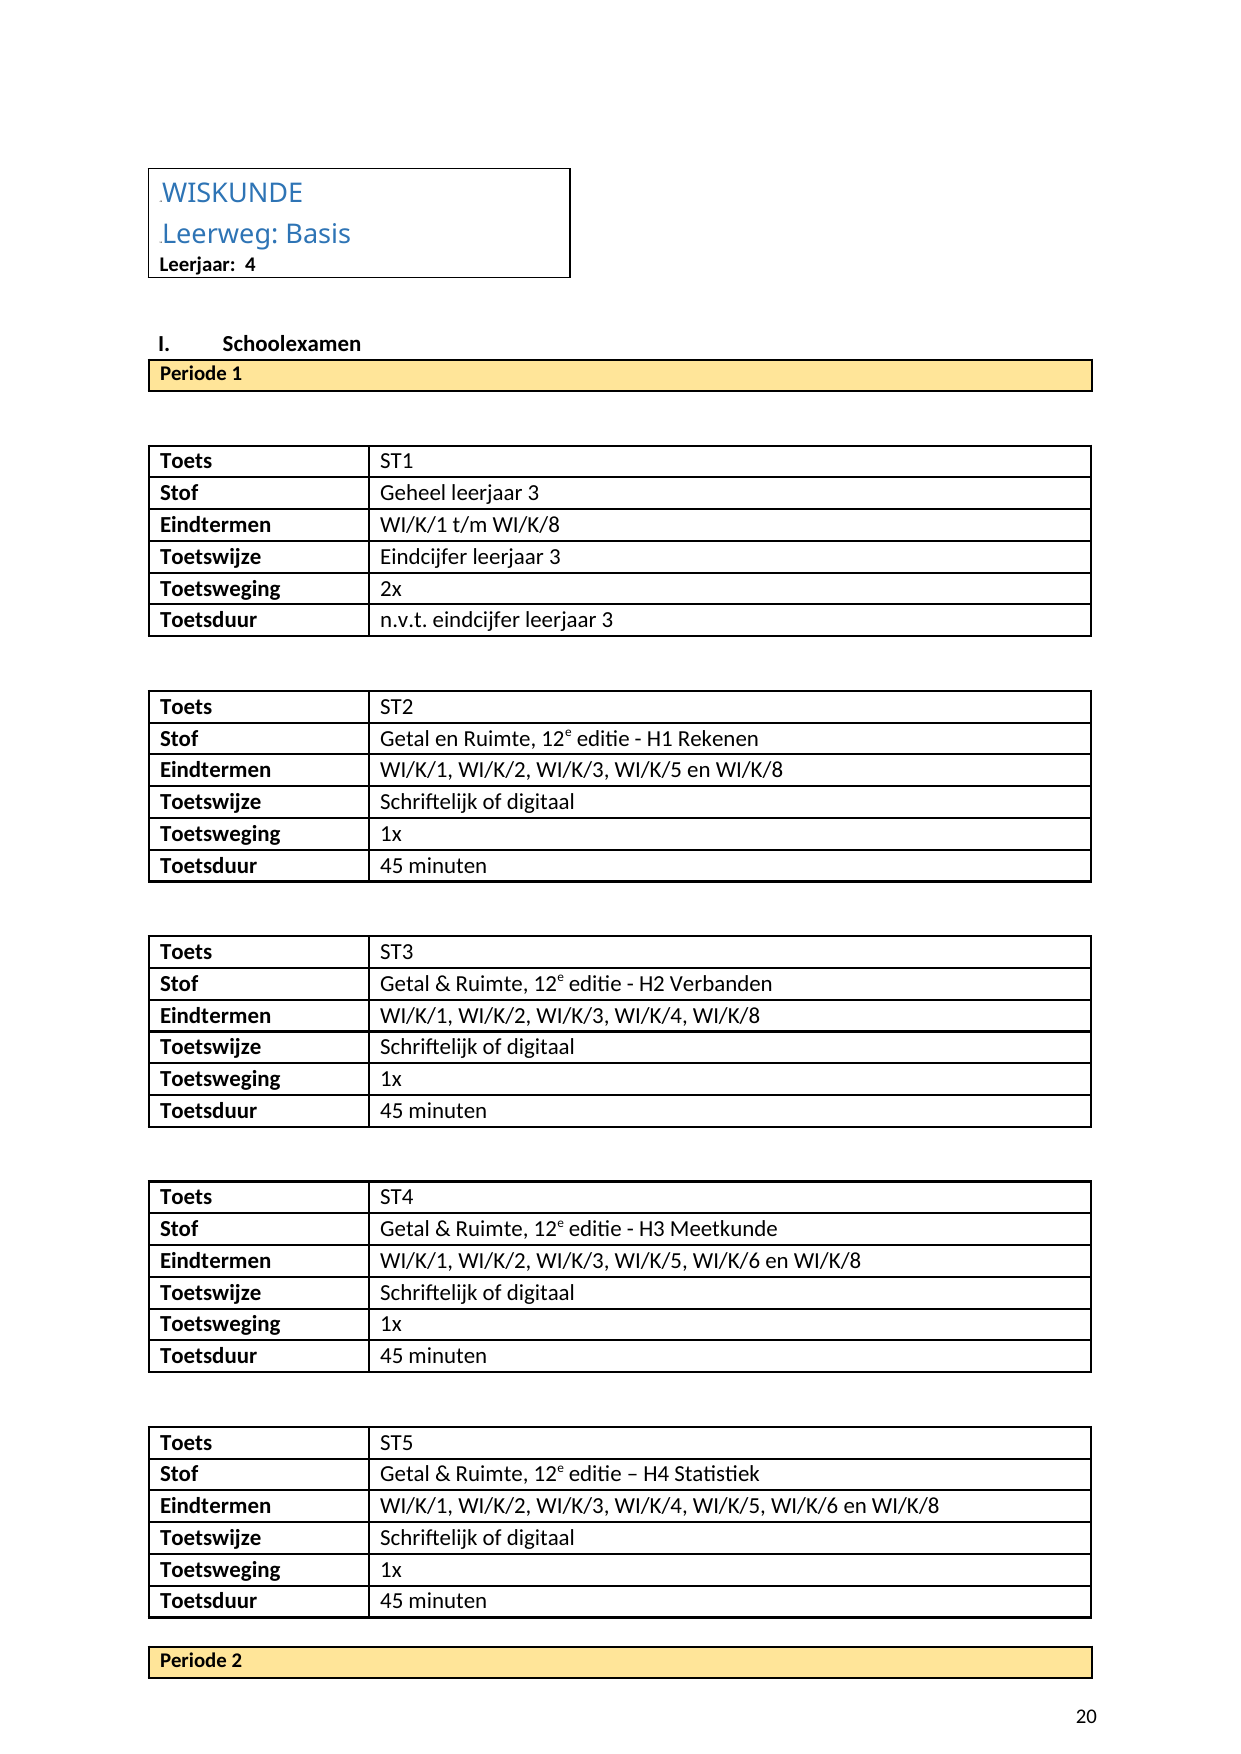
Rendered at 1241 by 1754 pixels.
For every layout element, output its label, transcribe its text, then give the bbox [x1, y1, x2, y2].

table_cell Getal & Ruimte, 12e editie - H3 Meetkunde [370, 1214, 1090, 1244]
table_header Toets [150, 692, 368, 722]
table_cell Schriftelijk of digitaal [370, 1278, 1090, 1307]
table_cell Getal & Ruimte, 12e editie – H4 Statistiek [370, 1460, 1090, 1489]
table_cell n.v.t. eindcijfer leerjaar 3 [370, 605, 1090, 635]
table_cell WI/K/1 t/m WI/K/8 [370, 510, 1090, 540]
table_cell Stof [150, 724, 368, 753]
table_cell Toetsweging [150, 1555, 368, 1584]
table_header ST2 [370, 692, 1090, 722]
table_cell Eindtermen [150, 510, 368, 540]
table_cell 1x [370, 1310, 1090, 1339]
table_cell 1x [370, 1555, 1090, 1584]
table_cell Toetsduur [150, 605, 368, 635]
table_cell Toetsduur [150, 851, 368, 880]
table_header 4BWISKUNDE 5BLeerweg: Basis Leerjaar: 4 [149, 169, 569, 277]
table_cell Toetsweging [150, 574, 368, 603]
table_cell Toetsduur [150, 1341, 368, 1371]
table_cell Schriftelijk of digitaal [370, 1523, 1090, 1553]
table_cell Stof [150, 478, 368, 508]
table_cell Eindtermen [150, 1001, 368, 1030]
table_cell Stof [150, 1214, 368, 1244]
table_cell Toetswijze [150, 542, 368, 572]
table_cell WI/K/1, WI/K/2, WI/K/3, WI/K/4, WI/K/5, WI/K/6 en WI/K/8 [370, 1491, 1090, 1521]
table_cell 45 minuten [370, 1587, 1090, 1616]
text I. Schoolexamen [147, 329, 1097, 357]
table_header ST3 [370, 937, 1090, 967]
table_cell Stof [150, 1460, 368, 1489]
table_cell Toetswijze [150, 1523, 368, 1553]
table_cell 45 minuten [370, 1341, 1090, 1371]
table_cell 2x [370, 574, 1090, 603]
table_cell Eindtermen [150, 1246, 368, 1276]
table_cell Toetsweging [150, 819, 368, 849]
table_cell Schriftelijk of digitaal [370, 1033, 1090, 1062]
table_cell Getal en Ruimte, 12e editie - H1 Rekenen [370, 724, 1090, 753]
table_cell Schriftelijk of digitaal [370, 787, 1090, 817]
table_header ST4 [370, 1183, 1090, 1212]
table_cell 45 minuten [370, 1096, 1090, 1126]
table_cell Getal & Ruimte, 12e editie - H2 Verbanden [370, 969, 1090, 999]
table_cell Toetsweging [150, 1064, 368, 1094]
table_cell WI/K/1, WI/K/2, WI/K/3, WI/K/4, WI/K/8 [370, 1001, 1090, 1030]
table_cell Stof [150, 969, 368, 999]
table_cell WI/K/1, WI/K/2, WI/K/3, WI/K/5 en WI/K/8 [370, 755, 1090, 785]
table_cell Eindtermen [150, 755, 368, 785]
table_cell 1x [370, 819, 1090, 849]
table_cell Toetsweging [150, 1310, 368, 1339]
table_cell Eindcijfer leerjaar 3 [370, 542, 1090, 572]
table_cell 1x [370, 1064, 1090, 1094]
table_cell Eindtermen [150, 1491, 368, 1521]
table_header ST1 [370, 447, 1090, 476]
table_header Periode 1 [150, 361, 1091, 390]
table_cell Toetsduur [150, 1096, 368, 1126]
table_cell 45 minuten [370, 851, 1090, 880]
table_header ST5 [370, 1428, 1090, 1457]
table_cell Toetswijze [150, 787, 368, 817]
table_header Toets [150, 1428, 368, 1457]
table_header Toets [150, 1183, 368, 1212]
table_header Toets [150, 937, 368, 967]
table_cell WI/K/1, WI/K/2, WI/K/3, WI/K/5, WI/K/6 en WI/K/8 [370, 1246, 1090, 1276]
table_header Toets [150, 447, 368, 476]
table_header Periode 2 [150, 1648, 1091, 1677]
table_cell Toetswijze [150, 1033, 368, 1062]
table_cell Toetsduur [150, 1587, 368, 1616]
table_cell Geheel leerjaar 3 [370, 478, 1090, 508]
table_cell Toetswijze [150, 1278, 368, 1307]
